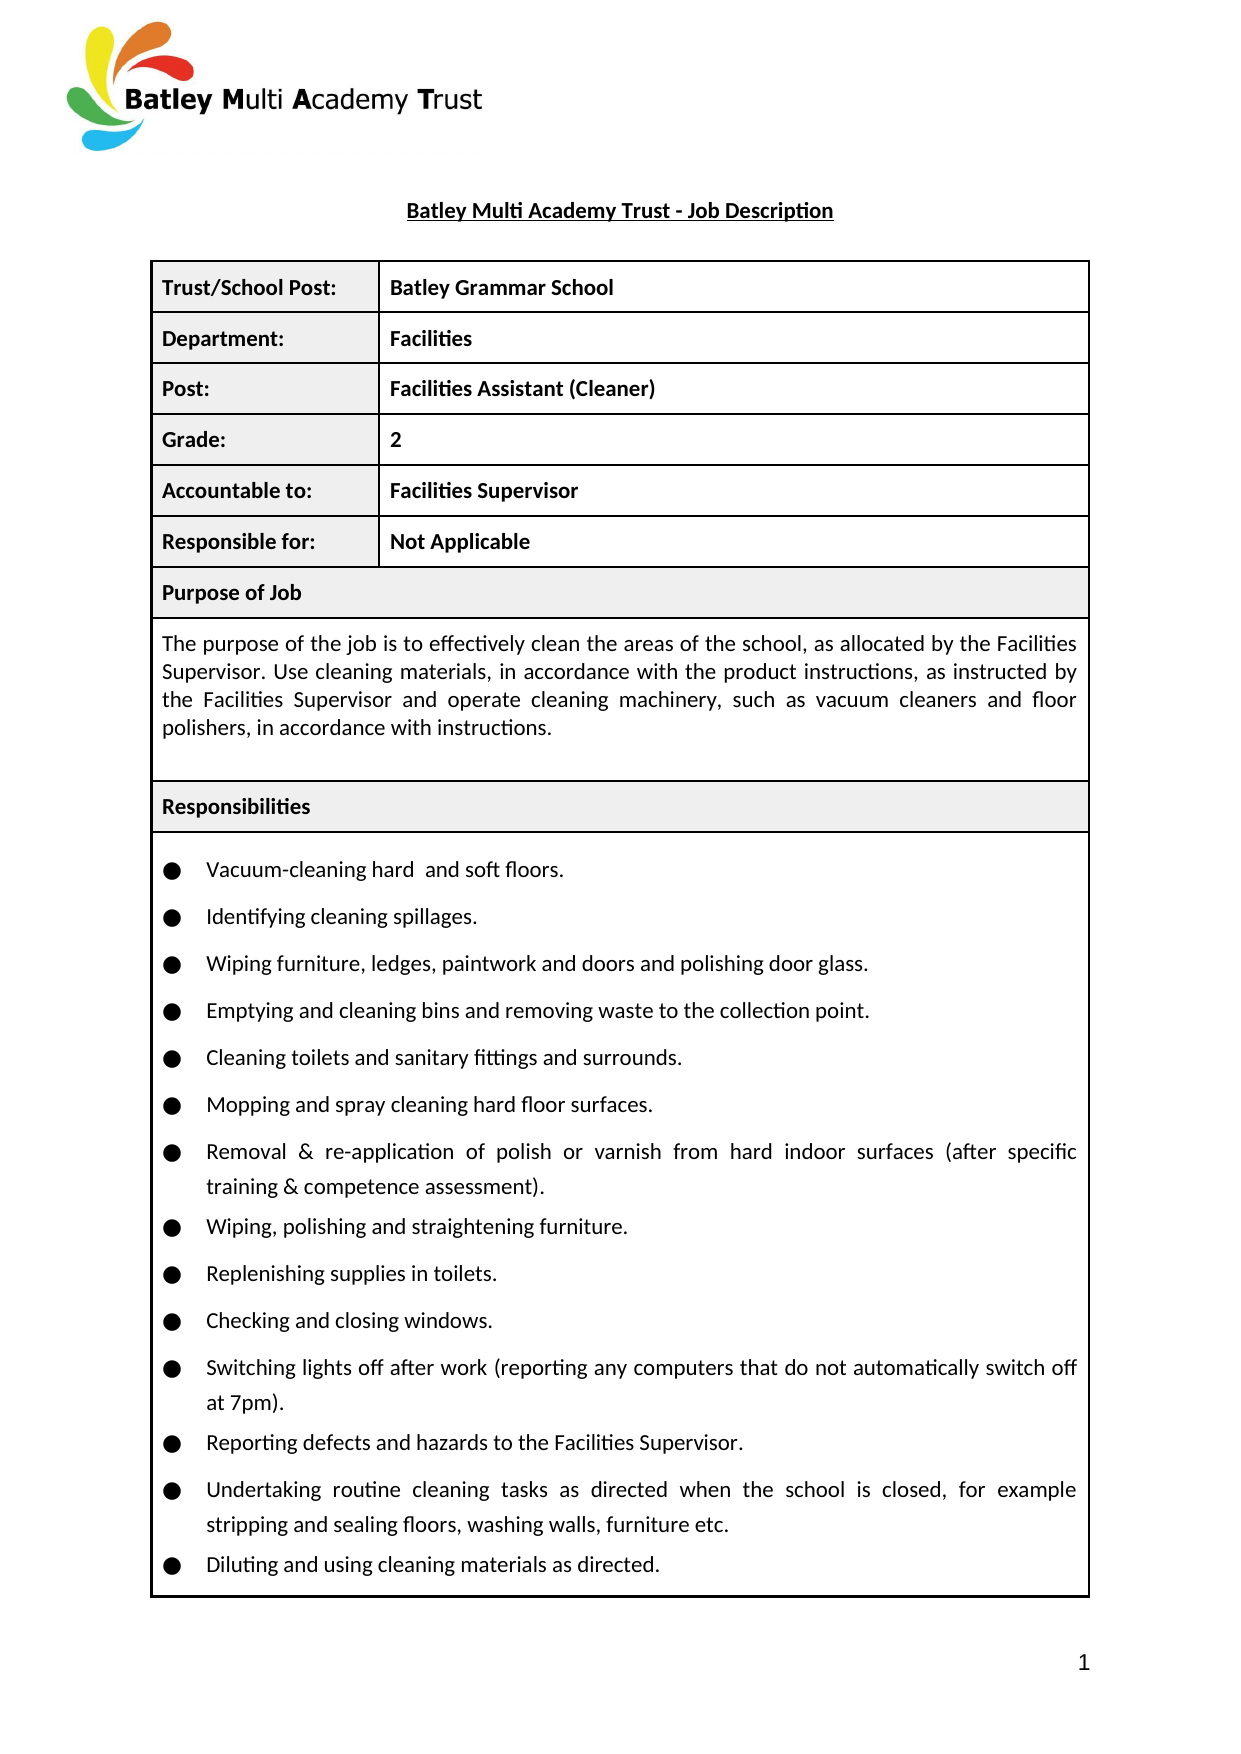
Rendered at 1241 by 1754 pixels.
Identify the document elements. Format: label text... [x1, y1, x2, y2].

table_cell Grade: [153, 415, 378, 464]
table_header Batley Grammar School [380, 262, 1088, 311]
table_cell Responsibilities [153, 782, 1088, 831]
table_cell Not Applicable [380, 517, 1088, 566]
table_cell Accountable to: [153, 466, 378, 515]
table_cell Facilities Supervisor [380, 466, 1088, 515]
text Batley Multi Academy Trust - Job Description [150, 196, 1090, 224]
table_cell Facilities [380, 313, 1088, 362]
table_cell Department: [153, 313, 378, 362]
table_cell Responsible for: [153, 517, 378, 566]
table_cell The purpose of the job is to effectively clean the areas of the school, as allocated by the Facilities Supervisor. Use cleaning materials, in accordance with the product instructions, as instructed by the Facilities Supervisor and operate cleaning machinery, such as vacuum cleaners and floor polishers, in accordance with instructions. [153, 619, 1088, 780]
table_cell 2 [380, 415, 1088, 464]
table_header Trust/School Post: [153, 262, 378, 311]
table_cell Facilities Assistant (Cleaner) [380, 364, 1088, 413]
picture [64, 18, 484, 154]
table_cell Post: [153, 364, 378, 413]
table_cell Purpose of Job [153, 568, 1088, 617]
